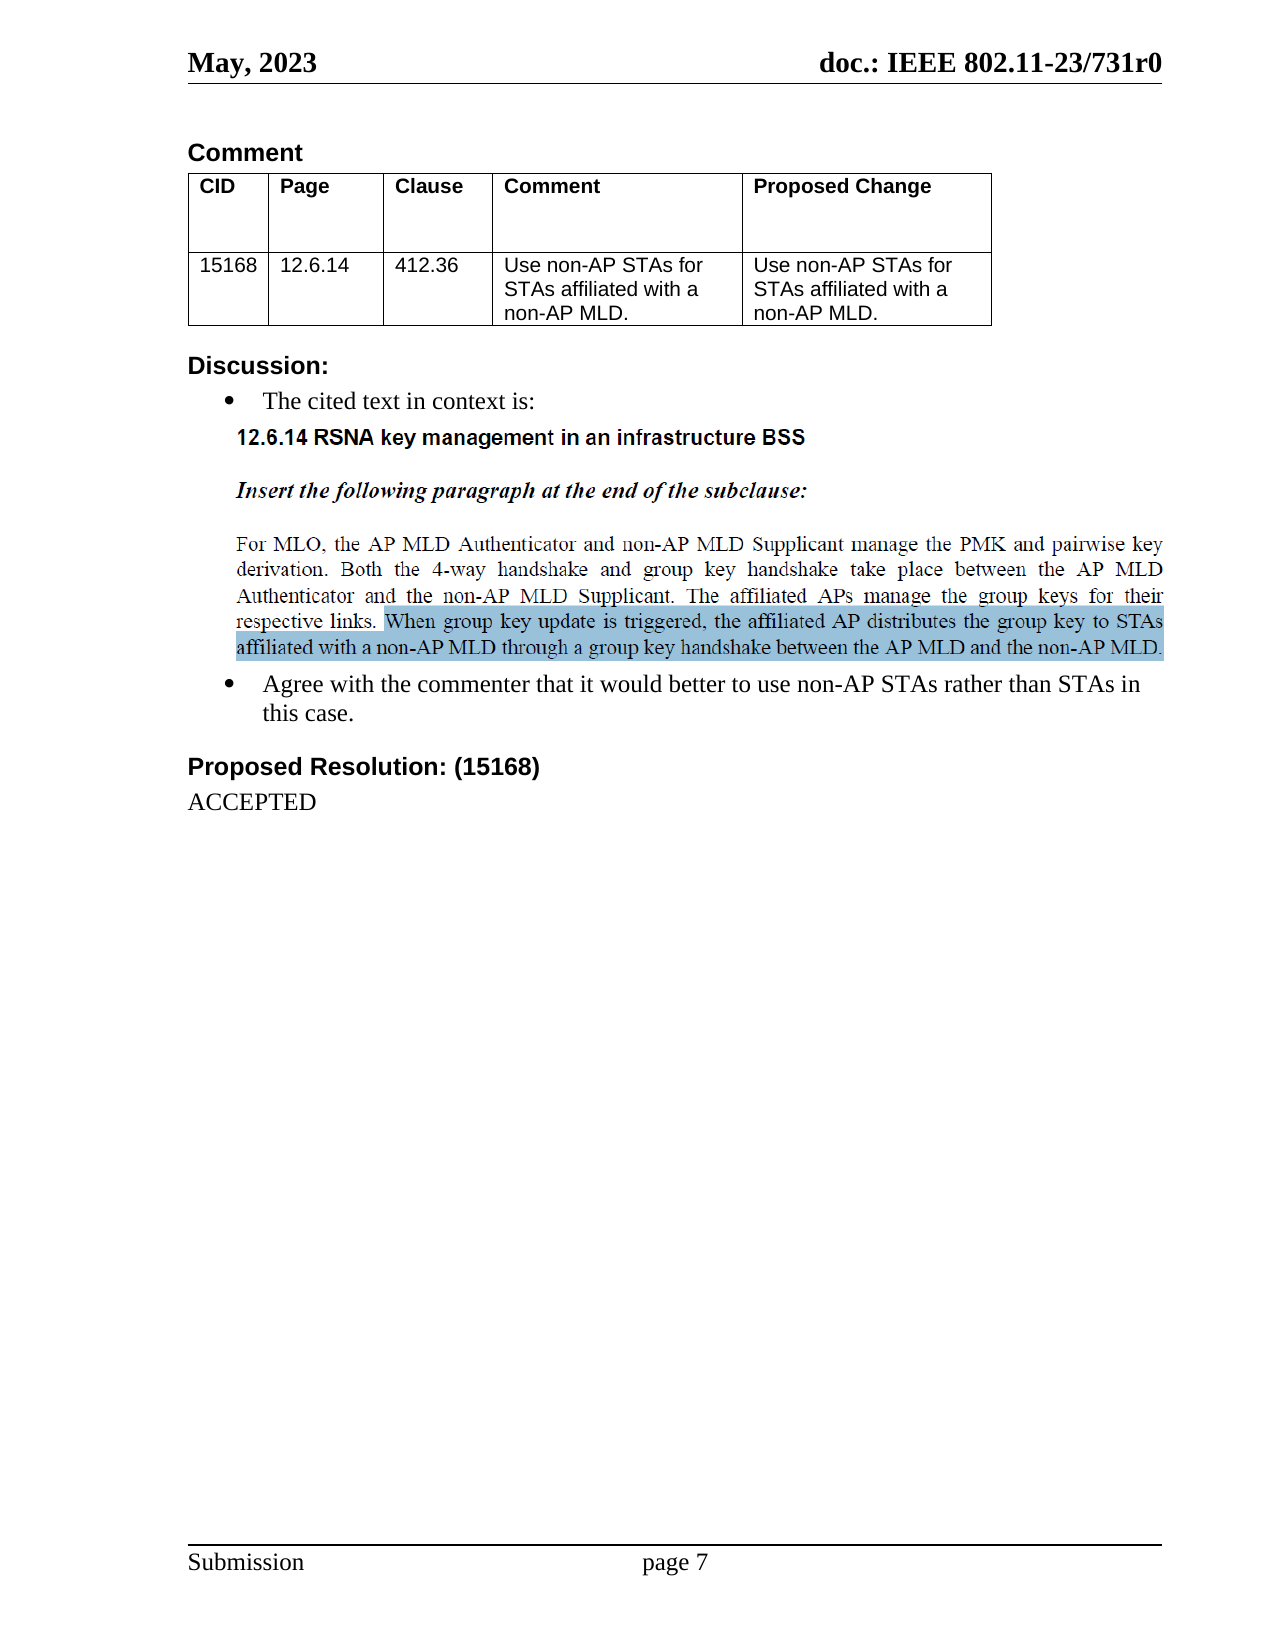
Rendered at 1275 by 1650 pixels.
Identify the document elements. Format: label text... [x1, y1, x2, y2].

table_cell 15168 [189, 253, 268, 325]
table_header Page [269, 174, 383, 252]
table_header Proposed Change [743, 174, 991, 252]
table_cell 12.6.14 [269, 253, 383, 325]
table_cell Use non-AP STAs for STAs affiliated with a non-AP MLD. [493, 253, 742, 325]
table_cell 412.36 [384, 253, 492, 325]
text ACCEPTED [187, 787, 1162, 816]
picture [225, 415, 1200, 670]
table_header Comment [493, 174, 742, 252]
subtitle Discussion: [187, 351, 1162, 380]
list Agree with the commenter that it would better to use non-AP STAs rather than STAs in this case. [225, 670, 1162, 727]
table_header Clause [384, 174, 492, 252]
subtitle Comment [187, 137, 1162, 166]
table_header CID [189, 174, 268, 252]
table_cell Use non-AP STAs for STAs affiliated with a non-AP MLD. [743, 253, 991, 325]
subtitle Proposed Resolution: (15168) [187, 752, 1162, 781]
list The cited text in context is: [225, 386, 1162, 415]
